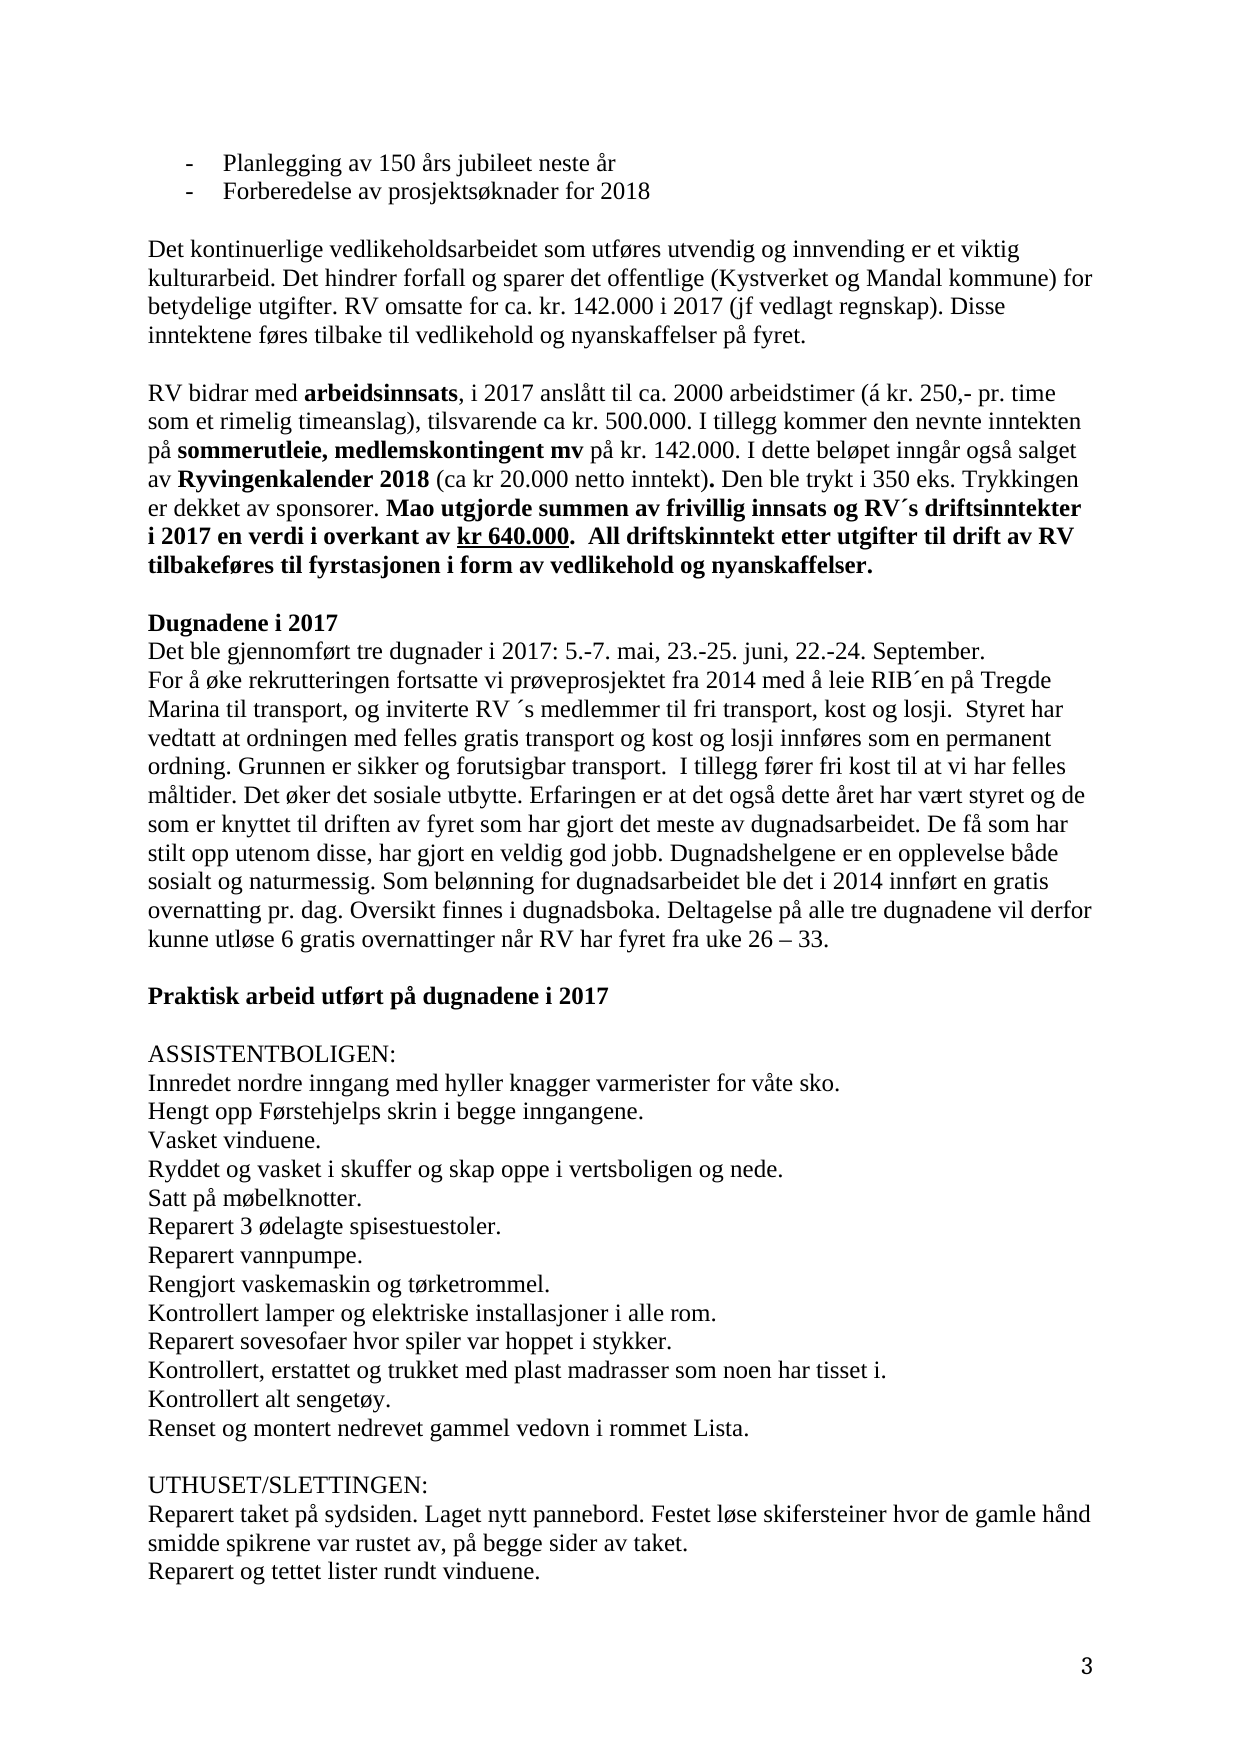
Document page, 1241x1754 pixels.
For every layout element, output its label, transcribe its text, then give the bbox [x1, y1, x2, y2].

text Praktisk arbeid utført på dugnadene i 2017 [148, 981, 1093, 1010]
text Reparert taket på sydsiden. Laget nytt pannebord. Festet løse skifersteiner hvor de gamle hånd smidde spikrene var rustet av, på begge sider av taket. [148, 1499, 1093, 1556]
list Forberedelse av prosjektsøknader for 2018 [185, 176, 1093, 205]
text Rengjort vaskemaskin og tørketrommel. [148, 1269, 1093, 1298]
text Kontrollert alt sengetøy. [148, 1384, 1093, 1413]
text Det ble gjennomført tre dugnader i 2017: 5.-7. mai, 23.-25. juni, 22.-24. September. [148, 636, 1093, 665]
text Det kontinuerlige vedlikeholdsarbeidet som utføres utvendig og innvending er et viktig kulturarbeid. Det hindrer forfall og sparer det offentlige (Kystverket og Mandal kommune) for betydelige utgifter. RV omsatte for ca. kr. 142.000 i 2017 (jf vedlagt regnskap). Disse inntektene føres tilbake til vedlikehold og nyanskaffelser på fyret. [148, 234, 1093, 349]
text For å øke rekrutteringen fortsatte vi prøveprosjektet fra 2014 med å leie RIB´en på Tregde Marina til transport, og inviterte RV ´s medlemmer til fri transport, kost og losji. Styret har vedtatt at ordningen med felles gratis transport og kost og losji innføres som en permanent ordning. Grunnen er sikker og forutsigbar transport. I tillegg fører fri kost til at vi har felles måltider. Det øker det sosiale utbytte. Erfaringen er at det også dette året har vært styret og de som er knyttet til driften av fyret som har gjort det meste av dugnadsarbeidet. De få som har stilt opp utenom disse, har gjort en veldig god jobb. Dugnadshelgene er en opplevelse både sosialt og naturmessig. Som belønning for dugnadsarbeidet ble det i 2014 innført en gratis overnatting pr. dag. Oversikt finnes i dugnadsboka. Deltagelse på alle tre dugnadene vil derfor kunne utløse 6 gratis overnattinger når RV har fyret fra uke 26 – 33. [148, 665, 1093, 953]
text Dugnadene i 2017 [148, 608, 1093, 636]
text UTHUSET/SLETTINGEN: [148, 1470, 1093, 1499]
text Reparert og tettet lister rundt vinduene. [148, 1556, 1093, 1585]
text Kontrollert lamper og elektriske installasjoner i alle rom. [148, 1298, 1093, 1326]
text Reparert vannpumpe. [148, 1240, 1093, 1269]
text Ryddet og vasket i skuffer og skap oppe i vertsboligen og nede. [148, 1154, 1093, 1183]
text Vasket vinduene. [148, 1125, 1093, 1154]
text ASSISTENTBOLIGEN: [148, 1039, 1093, 1068]
text Innredet nordre inngang med hyller knagger varmerister for våte sko. [148, 1068, 1093, 1096]
text Renset og montert nedrevet gammel vedovn i rommet Lista. [148, 1413, 1093, 1441]
text Hengt opp Førstehjelps skrin i begge inngangene. [148, 1096, 1093, 1125]
text RV bidrar med arbeidsinnsats, i 2017 anslått til ca. 2000 arbeidstimer (á kr. 250,- pr. time som et rimelig timeanslag), tilsvarende ca kr. 500.000. I tillegg kommer den nevnte inntekten på sommerutleie, medlemskontingent mv på kr. 142.000. I dette beløpet inngår også salget av Ryvingenkalender 2018 (ca kr 20.000 netto inntekt). Den ble trykt i 350 eks. Trykkingen er dekket av sponsorer. Mao utgjorde summen av frivillig innsats og RV´s driftsinntekter i 2017 en verdi i overkant av kr 640.000. All driftskinntekt etter utgifter til drift av RV tilbakeføres til fyrstasjonen i form av vedlikehold og nyanskaffelser. [148, 378, 1093, 579]
text Reparert sovesofaer hvor spiler var hoppet i stykker. [148, 1326, 1093, 1355]
text Kontrollert, erstattet og trukket med plast madrasser som noen har tisset i. [148, 1355, 1093, 1384]
text Reparert 3 ødelagte spisestuestoler. [148, 1211, 1093, 1240]
text Satt på møbelknotter. [148, 1183, 1093, 1211]
list Planlegging av 150 års jubileet neste år [185, 148, 1093, 176]
